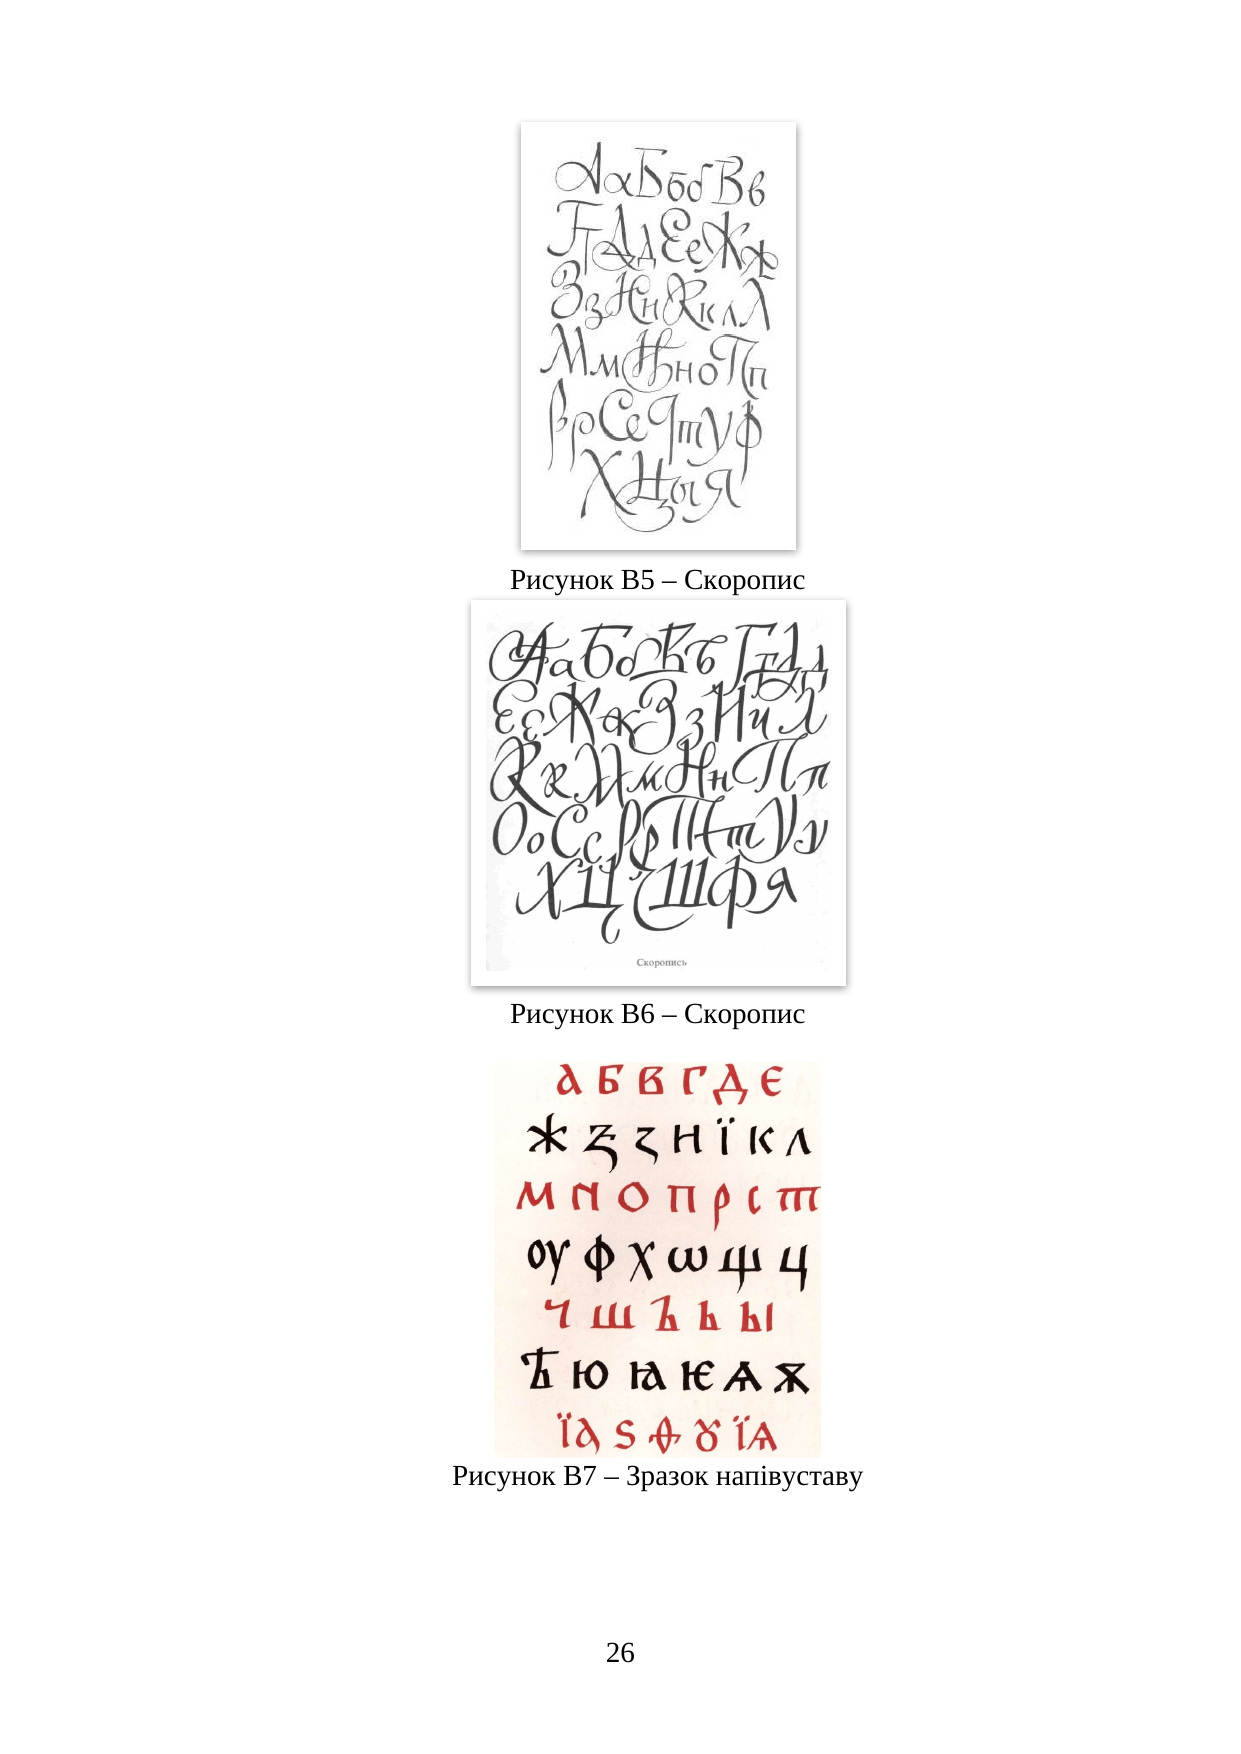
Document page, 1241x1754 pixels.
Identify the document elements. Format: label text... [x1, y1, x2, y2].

picture [494, 1062, 822, 1458]
text Рисунок В5 – Скоропис [118, 562, 1122, 596]
text Рисунок В6 – Скоропис [118, 996, 1122, 1029]
picture [536, 137, 782, 535]
picture [486, 614, 831, 971]
text Рисунок В7 – Зразок напівуставу [118, 1458, 1122, 1491]
